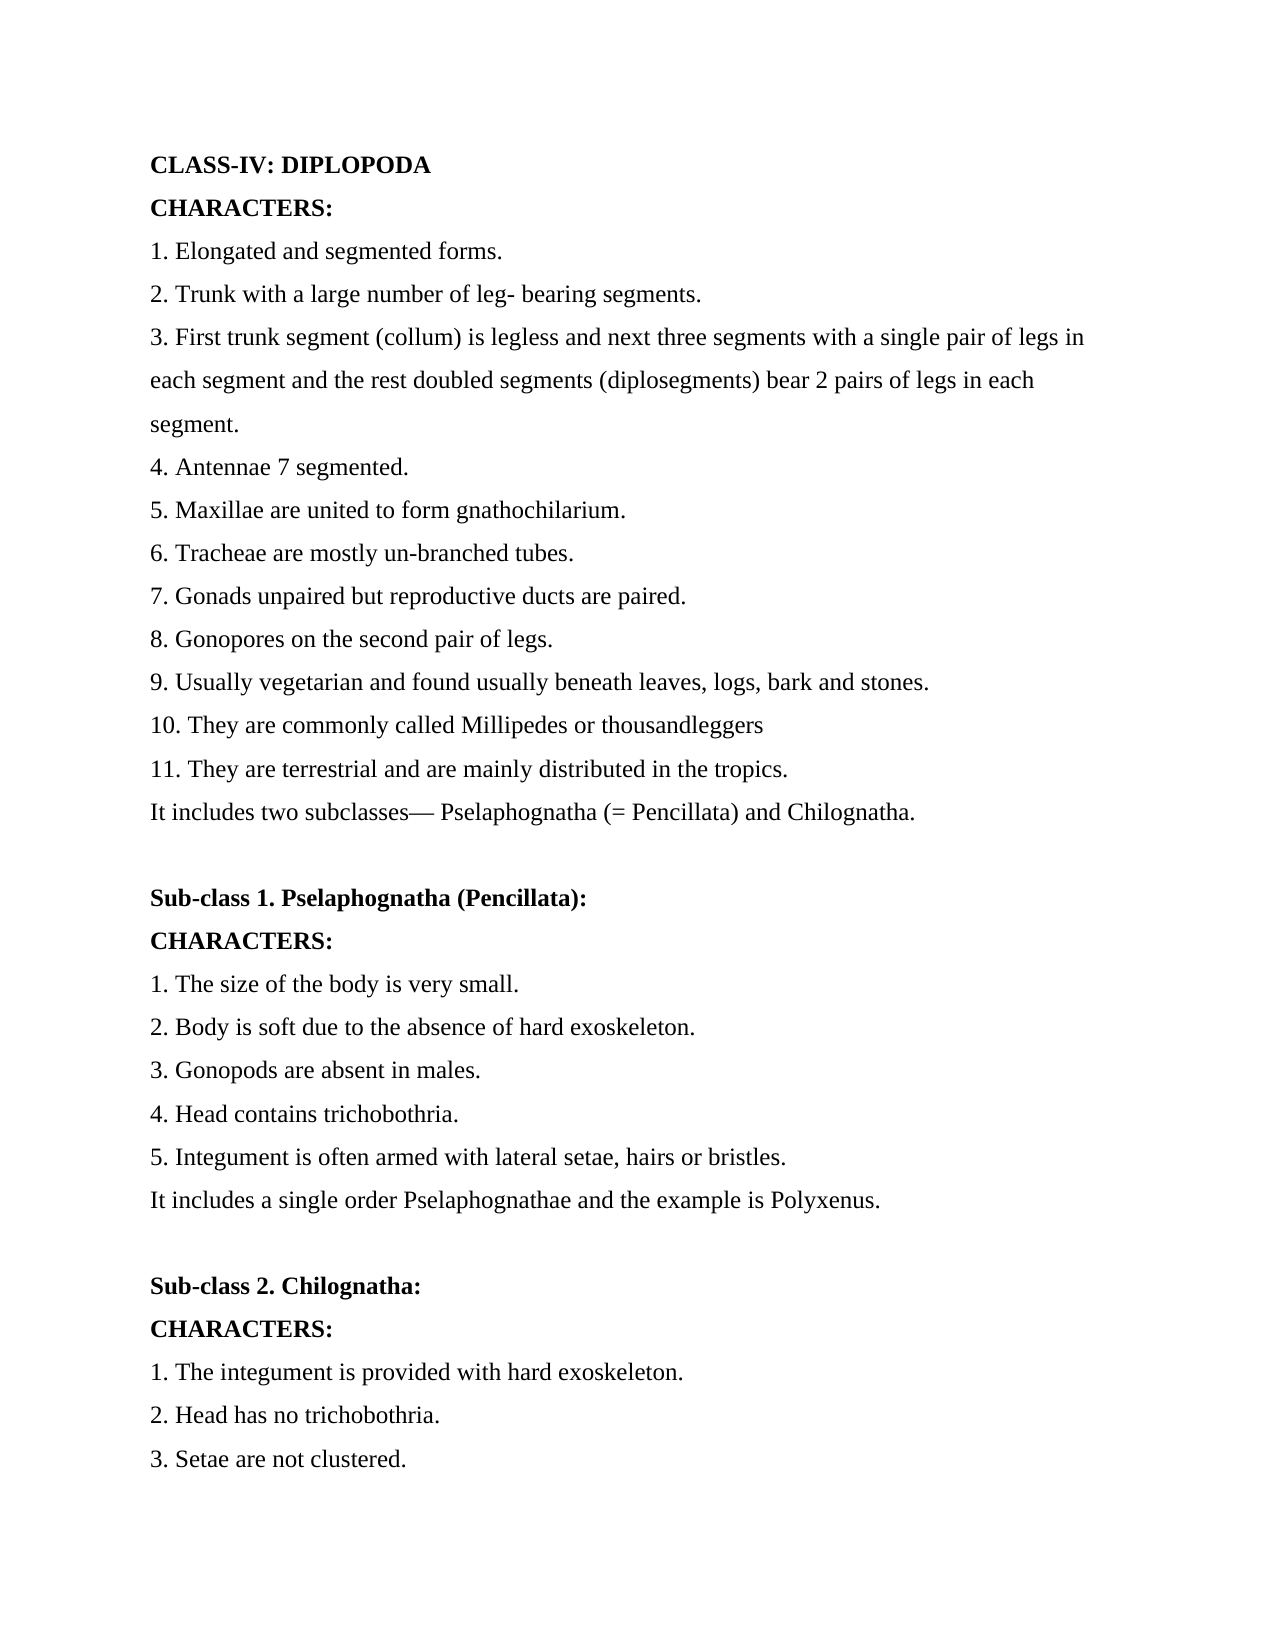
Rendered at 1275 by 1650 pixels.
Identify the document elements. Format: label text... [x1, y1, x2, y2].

text 1. The integument is provided with hard exoskeleton. [150, 1357, 1110, 1386]
text CHARACTERS: [150, 1314, 1110, 1343]
text It includes a single order Pselaphognathae and the example is Polyxenus. [150, 1185, 1110, 1214]
text CLASS-IV: DIPLOPODA [150, 150, 1110, 179]
text 11. They are terrestrial and are mainly distributed in the tropics. [150, 754, 1110, 782]
text 3. Setae are not clustered. [150, 1444, 1110, 1472]
text 7. Gonads unpaired but reproductive ducts are paired. [150, 581, 1110, 610]
text Sub-class 1. Pselaphognatha (Pencillata): [150, 883, 1110, 912]
text 4. Antennae 7 segmented. [150, 452, 1110, 481]
text 2. Head has no trichobothria. [150, 1401, 1110, 1429]
text 3. First trunk segment (collum) is legless and next three segments with a single pair of legs in each segment and the rest doubled segments (diplosegments) bear 2 pairs of legs in each segment. [150, 322, 1110, 437]
text 9. Usually vegetarian and found usually beneath leaves, logs, bark and stones. [150, 667, 1110, 696]
text 2. Body is soft due to the absence of hard exoskeleton. [150, 1012, 1110, 1041]
text CHARACTERS: [150, 926, 1110, 955]
text 5. Maxillae are united to form gnathochilarium. [150, 495, 1110, 524]
text 1. The size of the body is very small. [150, 969, 1110, 998]
text 3. Gonopods are absent in males. [150, 1056, 1110, 1084]
text 5. Integument is often armed with lateral setae, hairs or bristles. [150, 1142, 1110, 1171]
text 8. Gonopores on the second pair of legs. [150, 624, 1110, 653]
text Sub-class 2. Chilognatha: [150, 1271, 1110, 1300]
text 4. Head contains trichobothria. [150, 1099, 1110, 1127]
text 10. They are commonly called Millipedes or thousandleggers [150, 711, 1110, 739]
text CHARACTERS: [150, 193, 1110, 222]
text 1. Elongated and segmented forms. [150, 236, 1110, 265]
text 6. Tracheae are mostly un-branched tubes. [150, 538, 1110, 567]
text 2. Trunk with a large number of leg- bearing segments. [150, 279, 1110, 308]
text It includes two subclasses— Pselaphognatha (= Pencillata) and Chilognatha. [150, 797, 1110, 826]
